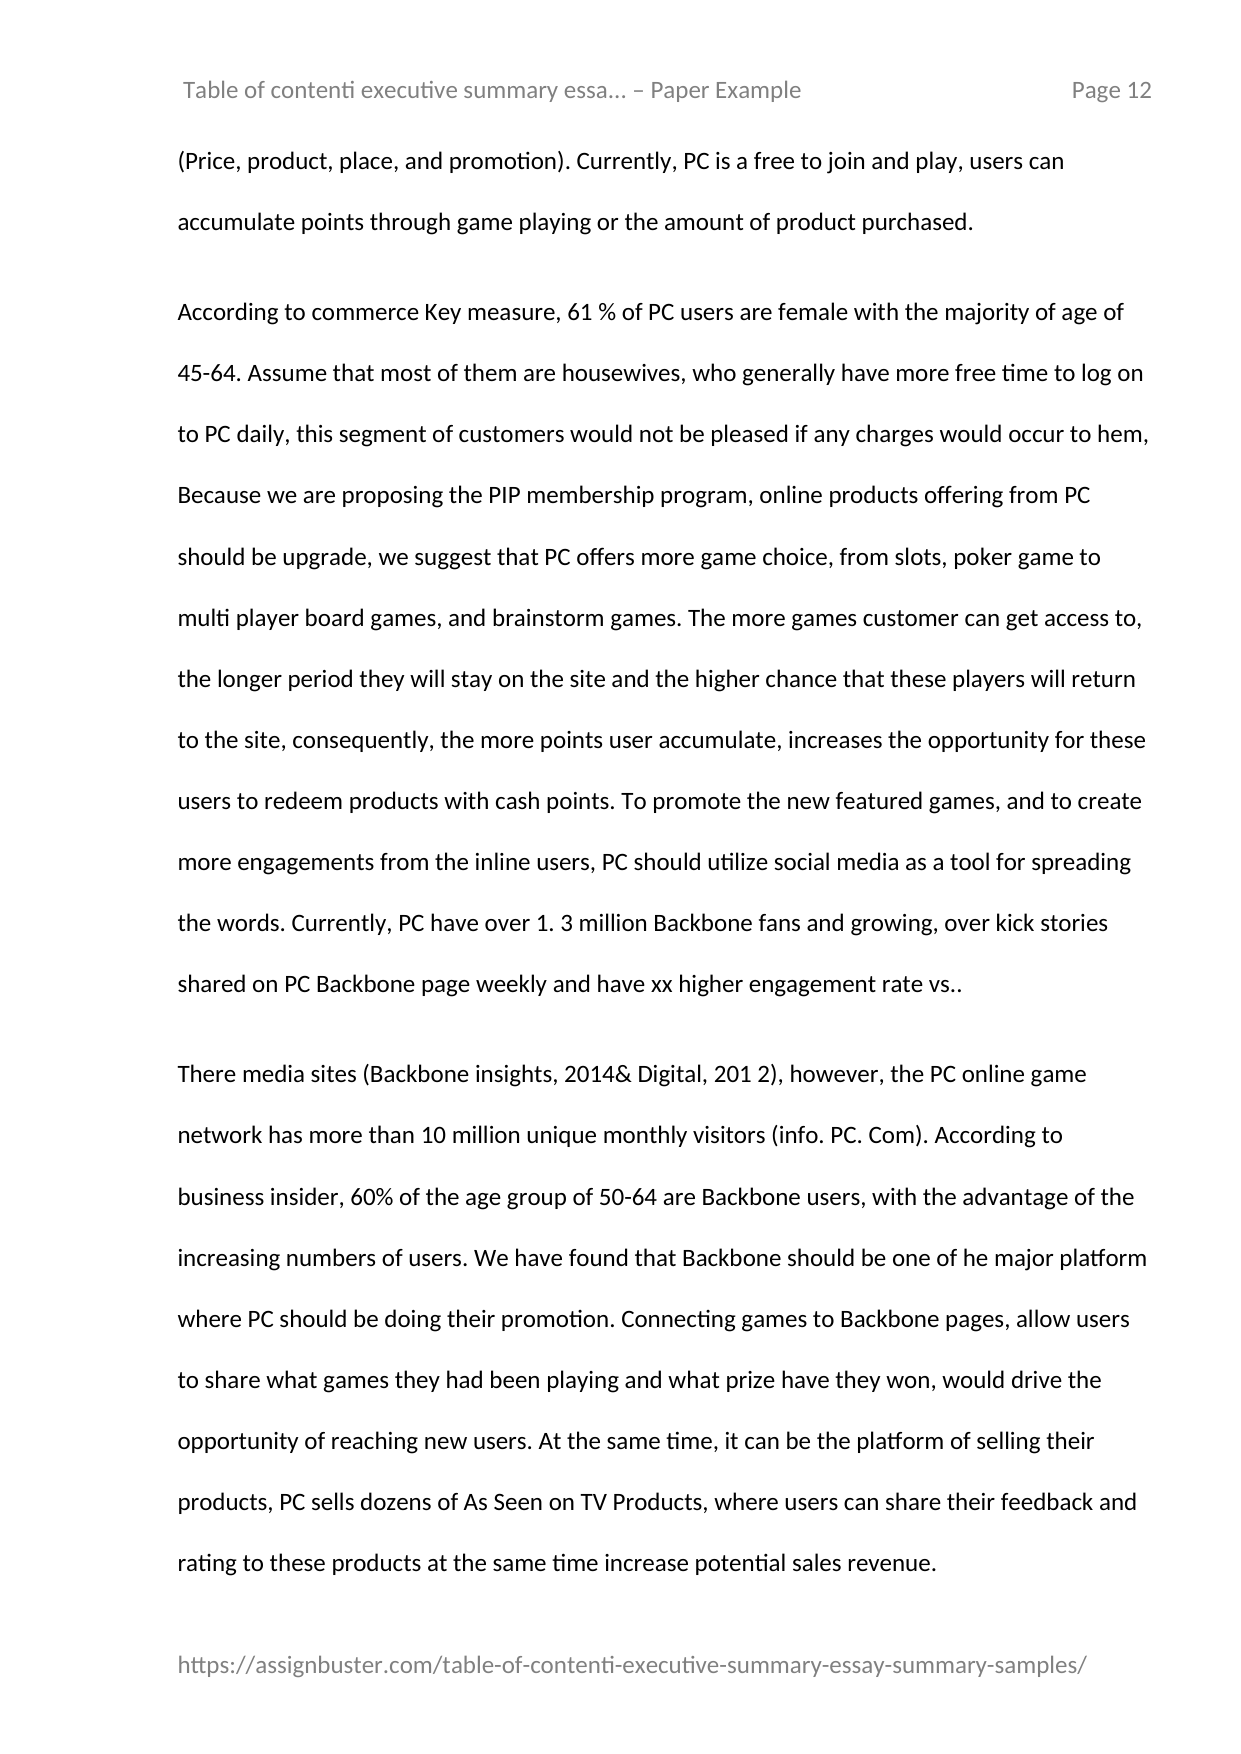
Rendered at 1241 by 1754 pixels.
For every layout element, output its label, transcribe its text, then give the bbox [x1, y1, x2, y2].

text According to commerce Key measure, 61 % of PC users are female with the majority of age of 45-64. Assume that most of them are housewives, who generally have more free time to log on to PC daily, this segment of customers would not be pleased if any charges would occur to hem, Because we are proposing the PIP membership program, online products offering from PC should be upgrade, we suggest that PC offers more game choice, from slots, poker game to multi player board games, and brainstorm games. The more games customer can get access to, the longer period they will stay on the site and the higher chance that these players will return to the site, consequently, the more points user accumulate, increases the opportunity for these users to redeem products with cash points. To promote the new featured games, and to create more engagements from the inline users, PC should utilize social media as a tool for spreading the words. Currently, PC have over 1. 3 million Backbone fans and growing, over kick stories shared on PC Backbone page weekly and have xx higher engagement rate vs.. [177, 297, 1152, 998]
text There media sites (Backbone insights, 2014& Digital, 201 2), however, the PC online game network has more than 10 million unique monthly visitors (info. PC. Com). According to business insider, 60% of the age group of 50-64 are Backbone users, with the advantage of the increasing numbers of users. We have found that Backbone should be one of he major platform where PC should be doing their promotion. Connecting games to Backbone pages, allow users to share what games they had been playing and what prize have they won, would drive the opportunity of reaching new users. At the same time, it can be the platform of selling their products, PC sells dozens of As Seen on TV Products, where users can share their feedback and rating to these products at the same time increase potential sales revenue. [177, 1058, 1152, 1577]
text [177, 145, 1152, 237]
